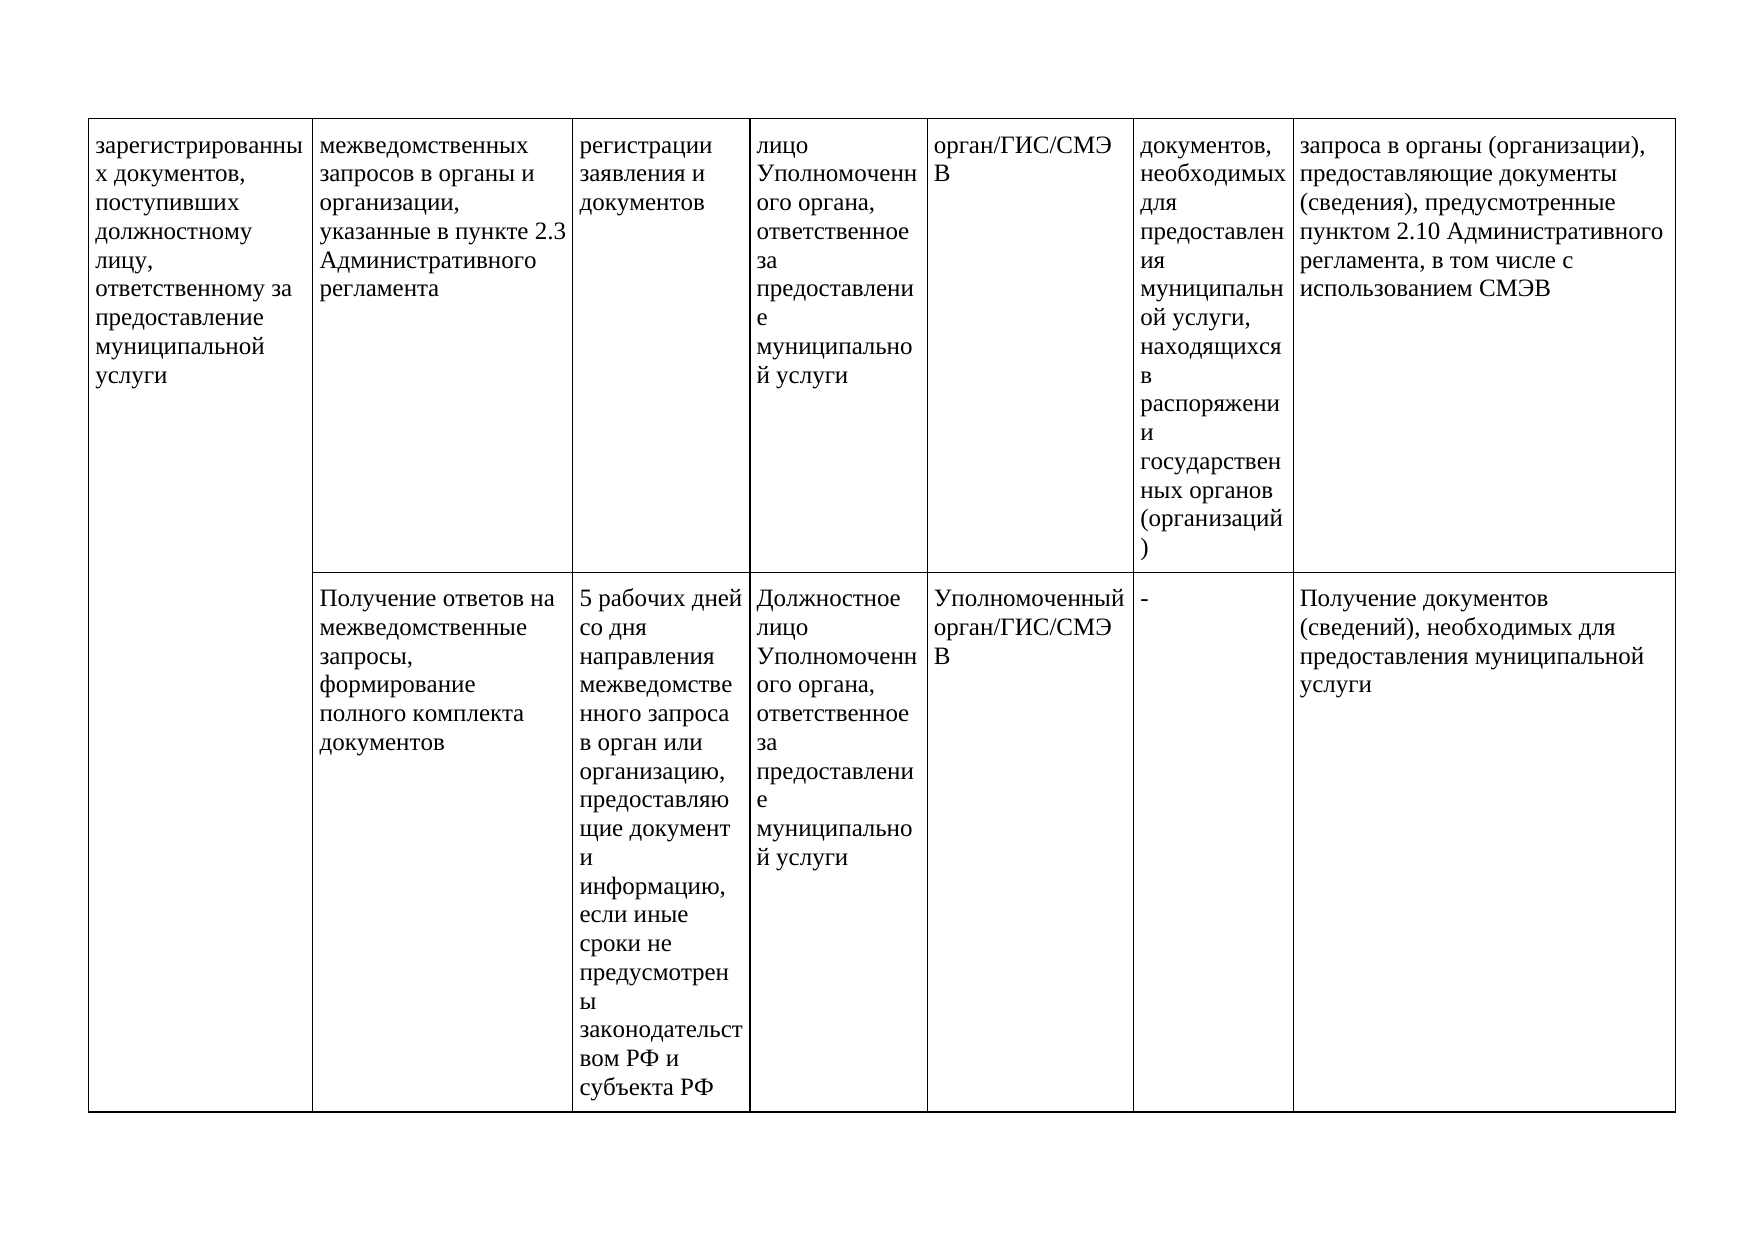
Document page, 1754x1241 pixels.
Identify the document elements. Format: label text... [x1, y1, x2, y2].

table_cell 5 рабочих дней со дня направления межведомственного запроса в орган или организацию, предоставляющие документ и информацию, если иные сроки не предусмотрены законодательством РФ и субъекта РФ [573, 573, 749, 1111]
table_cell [1134, 119, 1293, 572]
table_cell - [1134, 573, 1293, 1111]
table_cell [89, 119, 312, 1111]
table_cell Получение ответов на межведомственные запросы, формирование полного комплекта документов [313, 573, 572, 1111]
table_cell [928, 119, 1133, 572]
table_cell Получение документов (сведений), необходимых для предоставления муниципальной услуги [1294, 573, 1675, 1111]
table_cell Должностное лицо Уполномоченного органа, ответственное за предоставление муниципальной услуги [751, 573, 927, 1111]
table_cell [1294, 119, 1675, 572]
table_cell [573, 119, 749, 572]
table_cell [313, 119, 572, 572]
table_cell Уполномоченный орган/ГИС/СМЭВ [928, 573, 1133, 1111]
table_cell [751, 119, 927, 572]
